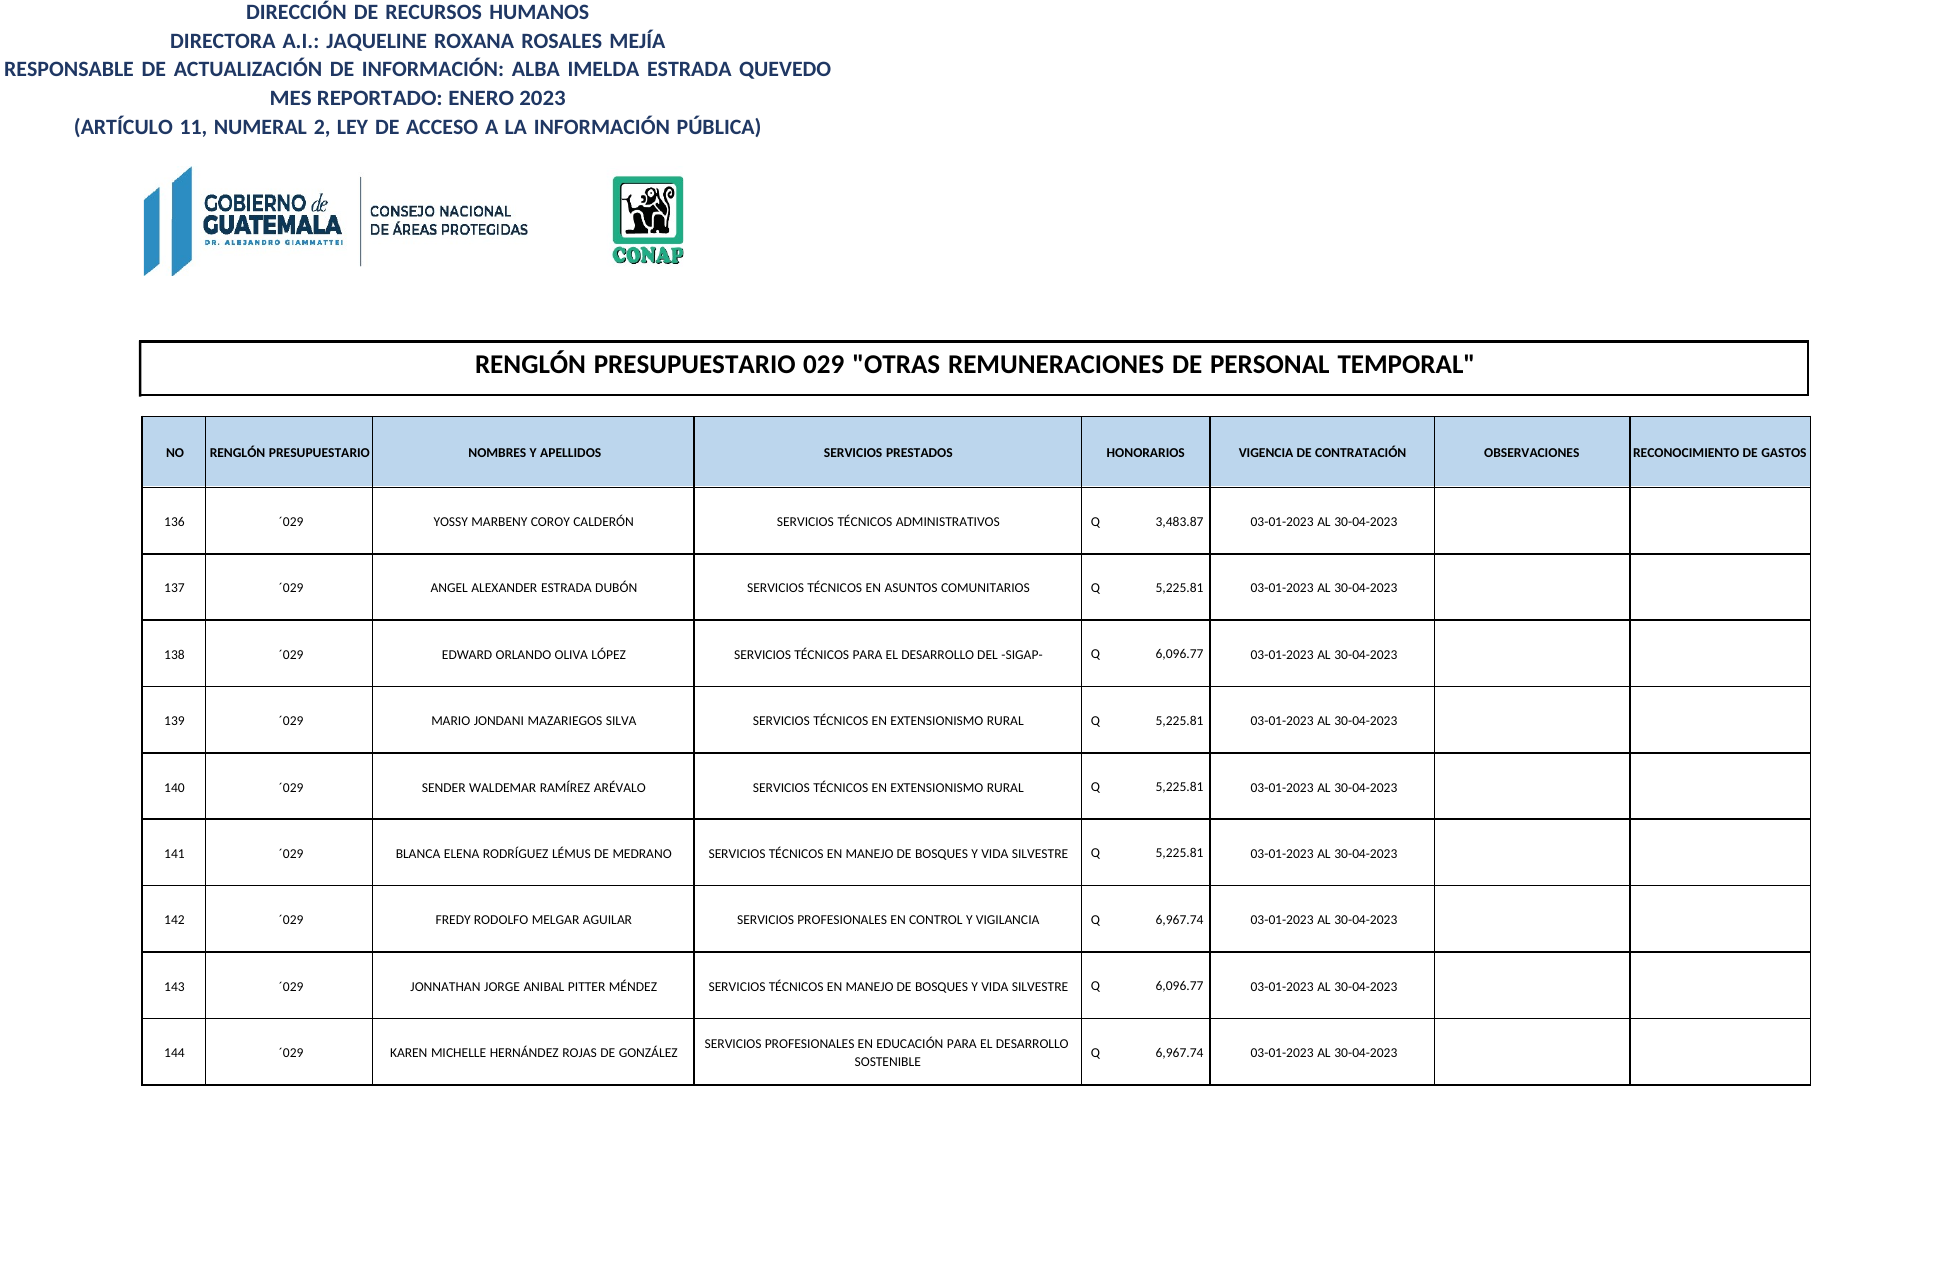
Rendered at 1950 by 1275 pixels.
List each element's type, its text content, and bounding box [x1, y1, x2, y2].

table_cell [1631, 555, 1810, 619]
table_cell 03-01-2023 AL 30-04-2023 [1211, 1019, 1434, 1084]
table_cell 6,096.77 [1127, 953, 1209, 1017]
table_cell ´029 [206, 621, 372, 686]
table_cell ´029 [206, 754, 372, 818]
table_cell SERVICIOS PROFESIONALES EN CONTROL Y VIGILANCIA [695, 886, 1081, 951]
table_cell Q [1082, 621, 1127, 686]
table_header NO [143, 417, 205, 486]
table_cell Q [1082, 820, 1127, 885]
table_cell 144 [143, 1019, 205, 1084]
table_cell 3,483.87 [1127, 488, 1209, 553]
table_cell SERVICIOS TÉCNICOS EN MANEJO DE BOSQUES Y VIDA SILVESTRE [695, 820, 1081, 885]
table_cell [1631, 886, 1810, 951]
table_cell 6,967.74 [1127, 886, 1209, 951]
table_cell [1631, 953, 1810, 1017]
table_cell Q [1082, 687, 1127, 752]
table_cell SERVICIOS TÉCNICOS EN ASUNTOS COMUNITARIOS [695, 555, 1081, 619]
table_cell [1435, 886, 1629, 951]
table_cell ´029 [206, 820, 372, 885]
table_cell SERVICIOS TÉCNICOS EN MANEJO DE BOSQUES Y VIDA SILVESTRE [695, 953, 1081, 1017]
table_header OBSERVACIONES [1435, 417, 1629, 486]
table_cell Q [1082, 754, 1127, 818]
table_cell 03-01-2023 AL 30-04-2023 [1211, 488, 1434, 553]
table_cell Q [1082, 1019, 1127, 1084]
table_cell 5,225.81 [1127, 820, 1209, 885]
table_cell 03-01-2023 AL 30-04-2023 [1211, 621, 1434, 686]
table_cell JONNATHAN JORGE ANIBAL PITTER MÉNDEZ [373, 953, 693, 1017]
table_cell [1435, 953, 1629, 1017]
table_header HONORARIOS [1082, 417, 1209, 486]
table_cell SERVICIOS TÉCNICOS PARA EL DESARROLLO DEL -SIGAP- [695, 621, 1081, 686]
table_cell 140 [143, 754, 205, 818]
table_cell 139 [143, 687, 205, 752]
table_cell SENDER WALDEMAR RAMÍREZ ARÉVALO [373, 754, 693, 818]
table_cell Q [1082, 488, 1127, 553]
table_header NOMBRES Y APELLIDOS [373, 417, 693, 486]
table_header VIGENCIA DE CONTRATACIÓN [1211, 417, 1434, 486]
table_cell 143 [143, 953, 205, 1017]
table_cell ´029 [206, 886, 372, 951]
table_cell ´029 [206, 1019, 372, 1084]
table_cell EDWARD ORLANDO OLIVA LÓPEZ [373, 621, 693, 686]
table_cell [1435, 555, 1629, 619]
table_cell 136 [143, 488, 205, 553]
table_cell SERVICIOS TÉCNICOS EN EXTENSIONISMO RURAL [695, 754, 1081, 818]
table_cell [1435, 488, 1629, 553]
table_cell BLANCA ELENA RODRÍGUEZ LÉMUS DE MEDRANO [373, 820, 693, 885]
table_cell 03-01-2023 AL 30-04-2023 [1211, 687, 1434, 752]
table_cell [1631, 488, 1810, 553]
table_cell Q [1082, 953, 1127, 1017]
table_cell FREDY RODOLFO MELGAR AGUILAR [373, 886, 693, 951]
table_cell ´029 [206, 953, 372, 1017]
table_cell 141 [143, 820, 205, 885]
table_cell YOSSY MARBENY COROY CALDERÓN [373, 488, 693, 553]
picture [143, 166, 684, 276]
table_cell 5,225.81 [1127, 687, 1209, 752]
table_cell SERVICIOS TÉCNICOS ADMINISTRATIVOS [695, 488, 1081, 553]
table_cell 6,967.74 [1127, 1019, 1209, 1084]
table_cell [1435, 754, 1629, 818]
table_cell [1631, 687, 1810, 752]
table_cell [1435, 820, 1629, 885]
table_cell ´029 [206, 555, 372, 619]
table_cell [1631, 754, 1810, 818]
table_cell 138 [143, 621, 205, 686]
table_cell SERVICIOS TÉCNICOS EN EXTENSIONISMO RURAL [695, 687, 1081, 752]
table_cell 5,225.81 [1127, 754, 1209, 818]
table_cell ´029 [206, 687, 372, 752]
table_cell Q [1082, 886, 1127, 951]
table_cell 03-01-2023 AL 30-04-2023 [1211, 754, 1434, 818]
table_cell [1435, 1019, 1629, 1084]
table_cell 03-01-2023 AL 30-04-2023 [1211, 555, 1434, 619]
table_cell [1435, 621, 1629, 686]
table_cell 03-01-2023 AL 30-04-2023 [1211, 820, 1434, 885]
table_header RENGLÓN PRESUPUESTARIO [206, 417, 372, 486]
table_cell 137 [143, 555, 205, 619]
table_cell KAREN MICHELLE HERNÁNDEZ ROJAS DE GONZÁLEZ [373, 1019, 693, 1084]
table_cell 03-01-2023 AL 30-04-2023 [1211, 953, 1434, 1017]
table_cell Q [1082, 555, 1127, 619]
table_cell SERVICIOS PROFESIONALES EN EDUCACIÓN PARA EL DESARROLLO SOSTENIBLE [695, 1019, 1081, 1084]
table_cell 6,096.77 [1127, 621, 1209, 686]
table_cell ANGEL ALEXANDER ESTRADA DUBÓN [373, 555, 693, 619]
table_cell [1631, 820, 1810, 885]
table_cell [1631, 621, 1810, 686]
table_cell [1435, 687, 1629, 752]
table_header SERVICIOS PRESTADOS [695, 417, 1081, 486]
table_cell [1631, 1019, 1810, 1084]
table_cell 142 [143, 886, 205, 951]
table_header RECONOCIMIENTO DE GASTOS [1631, 417, 1810, 486]
table_cell MARIO JONDANI MAZARIEGOS SILVA [373, 687, 693, 752]
table_cell ´029 [206, 488, 372, 553]
table_cell 5,225.81 [1127, 555, 1209, 619]
table_cell 03-01-2023 AL 30-04-2023 [1211, 886, 1434, 951]
